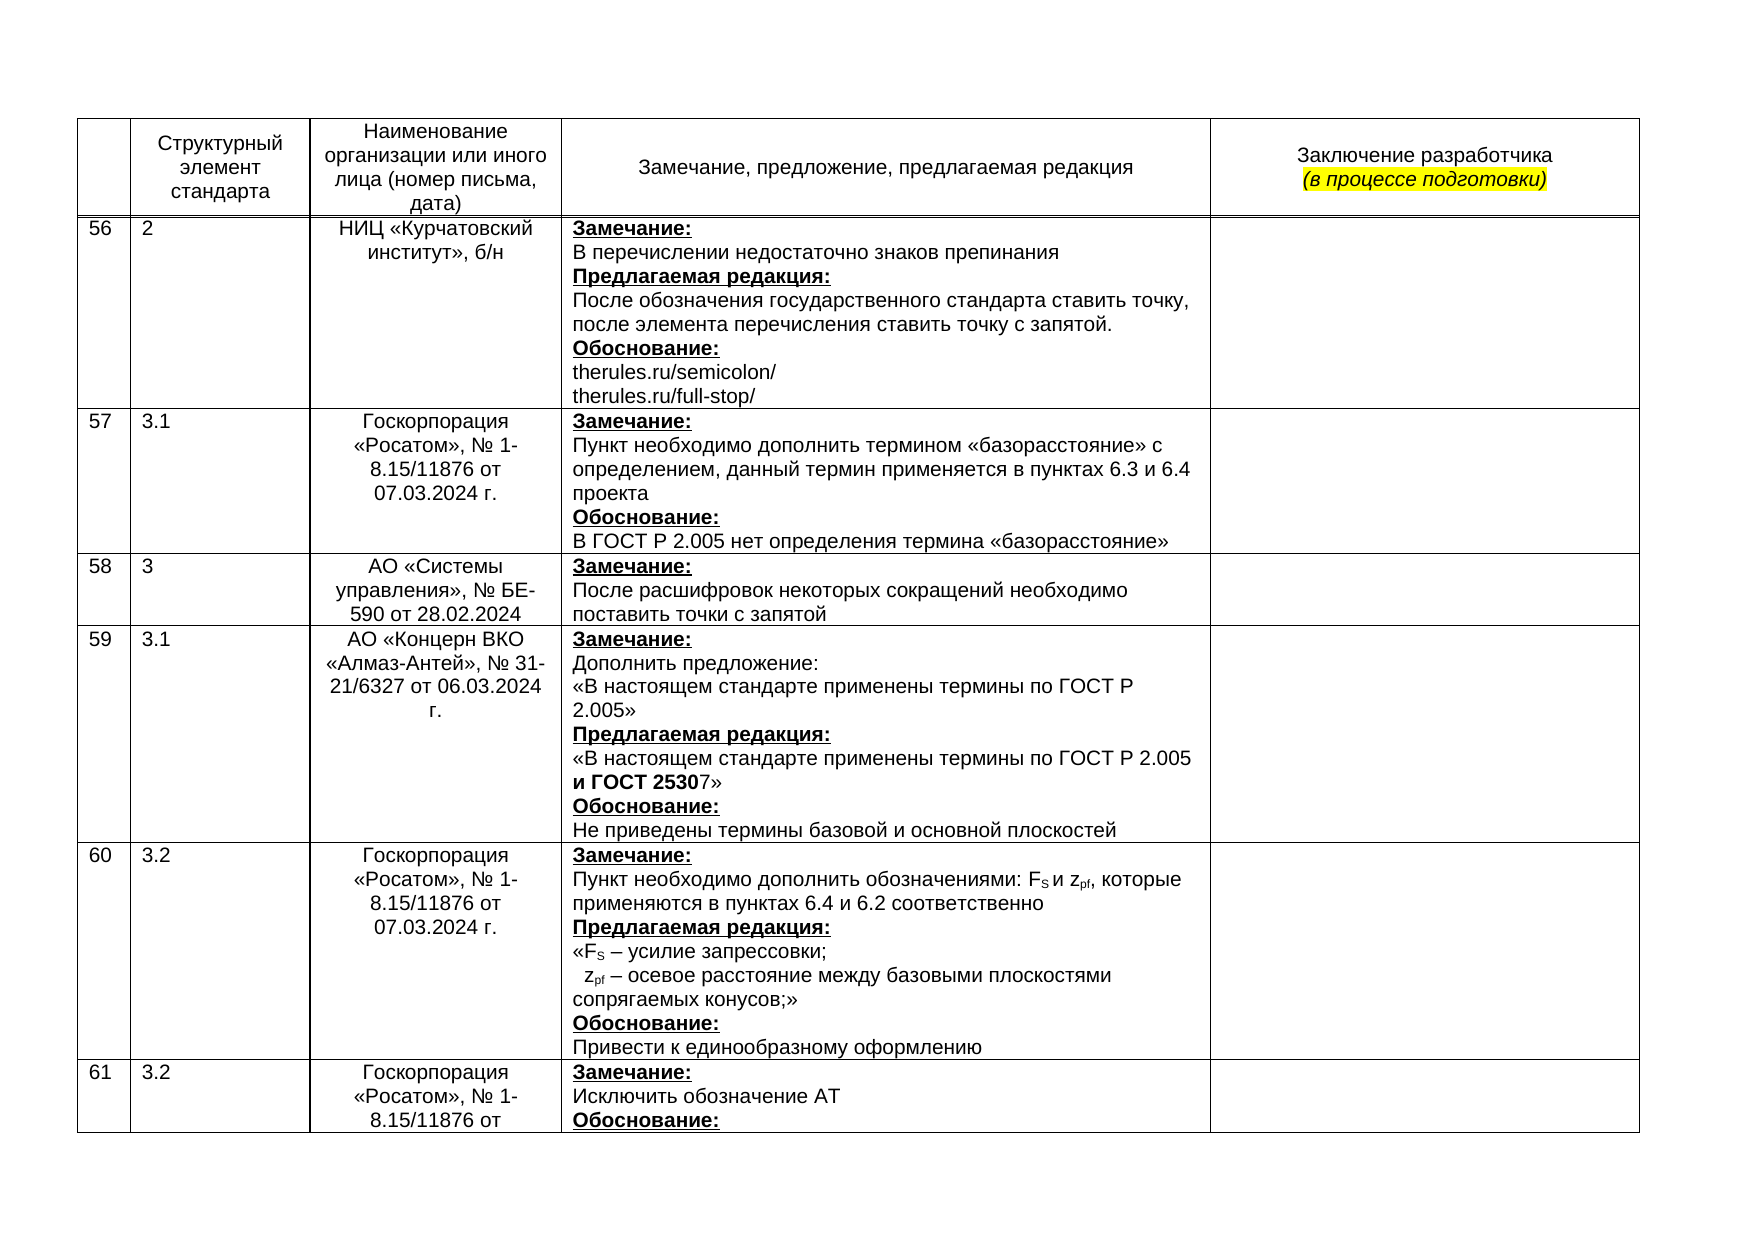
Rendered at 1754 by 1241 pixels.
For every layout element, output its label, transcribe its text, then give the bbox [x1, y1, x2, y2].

table_cell 3.2 [131, 843, 309, 1059]
table_cell НИЦ «Курчатовский институт», б/н [311, 218, 561, 408]
table_cell [1211, 843, 1639, 1059]
table_cell Госкорпорация «Росатом», № 1-8.15/11876 от 07.03.2024 г. [311, 843, 561, 1059]
table_cell [1211, 626, 1639, 842]
table_cell АО «Концерн ВКО «Алмаз-Антей», № 31-21/6327 от 06.03.2024 г. [311, 626, 561, 842]
table_cell 3.1 [131, 409, 309, 552]
table_header [78, 119, 130, 215]
table_cell [78, 554, 130, 625]
table_cell 3.2 [131, 1060, 309, 1132]
table_header Наименование организации или иного лица (номер письма, дата) [311, 119, 561, 215]
table_cell 3.1 [131, 626, 309, 842]
table_header Заключение разработчика (в процессе подготовки) [1211, 119, 1639, 215]
table_cell Госкорпорация «Росатом», № 1-8.15/11876 от 07.03.2024 г. [311, 409, 561, 552]
table_cell Замечание: Дополнить предложение: «В настоящем стандарте применены термины по ГОСТ Р 2.005» Предлагаемая редакция: «В настоящем стандарте применены термины по ГОСТ Р 2.005 и ГОСТ 25307» Обоснование: Не приведены термины базовой и основной плоскостей [562, 626, 1210, 842]
table_cell Госкорпорация «Росатом», № 1-8.15/11876 от 07.03.2024 г. [311, 1060, 561, 1132]
table_cell [1211, 409, 1639, 552]
table_cell 3 [131, 554, 309, 625]
table_cell [1211, 218, 1639, 408]
table_header Структурный элемент стандарта [131, 119, 309, 215]
table_cell 2 [131, 218, 309, 408]
table_cell [1211, 1060, 1639, 1132]
table_cell Замечание: Пункт необходимо дополнить обозначениями: FS и zpf, которые применяются в пунктах 6.4 и 6.2 соответственно Предлагаемая редакция: «FS – усилие запрессовки; zpf – осевое расстояние между базовыми плоскостями сопрягаемых конусов;» Обоснование: Привести к единообразному оформлению [562, 843, 1210, 1059]
table_cell Замечание: Исключить обозначение АТ Обоснование: Обозначение АТ нигде по тексту проекта стандарта не используется [562, 1060, 1210, 1132]
table_cell [1211, 554, 1639, 625]
table_cell [78, 626, 130, 842]
table_cell [78, 843, 130, 1059]
table_cell Замечание: После расшифровок некоторых сокращений необходимо поставить точки с запятой [562, 554, 1210, 625]
table_header Замечание, предложение, предлагаемая редакция [562, 119, 1210, 215]
table_cell [78, 409, 130, 552]
table_cell [78, 218, 130, 408]
table_cell [78, 1060, 130, 1132]
table_cell Замечание: В перечислении недостаточно знаков препинания Предлагаемая редакция: После обозначения государственного стандарта ставить точку, после элемента перечисления ставить точку с запятой. Обоснование: therules.ru/semicolon/ therules.ru/full-stop/ [562, 218, 1210, 408]
table_cell АО «Системы управления», № БЕ-590 от 28.02.2024 [311, 554, 561, 625]
table_cell Замечание: Пункт необходимо дополнить термином «базорасстояние» с определением, данный термин применяется в пунктах 6.3 и 6.4 проекта Обоснование: В ГОСТ Р 2.005 нет определения термина «базорасстояние» [562, 409, 1210, 552]
